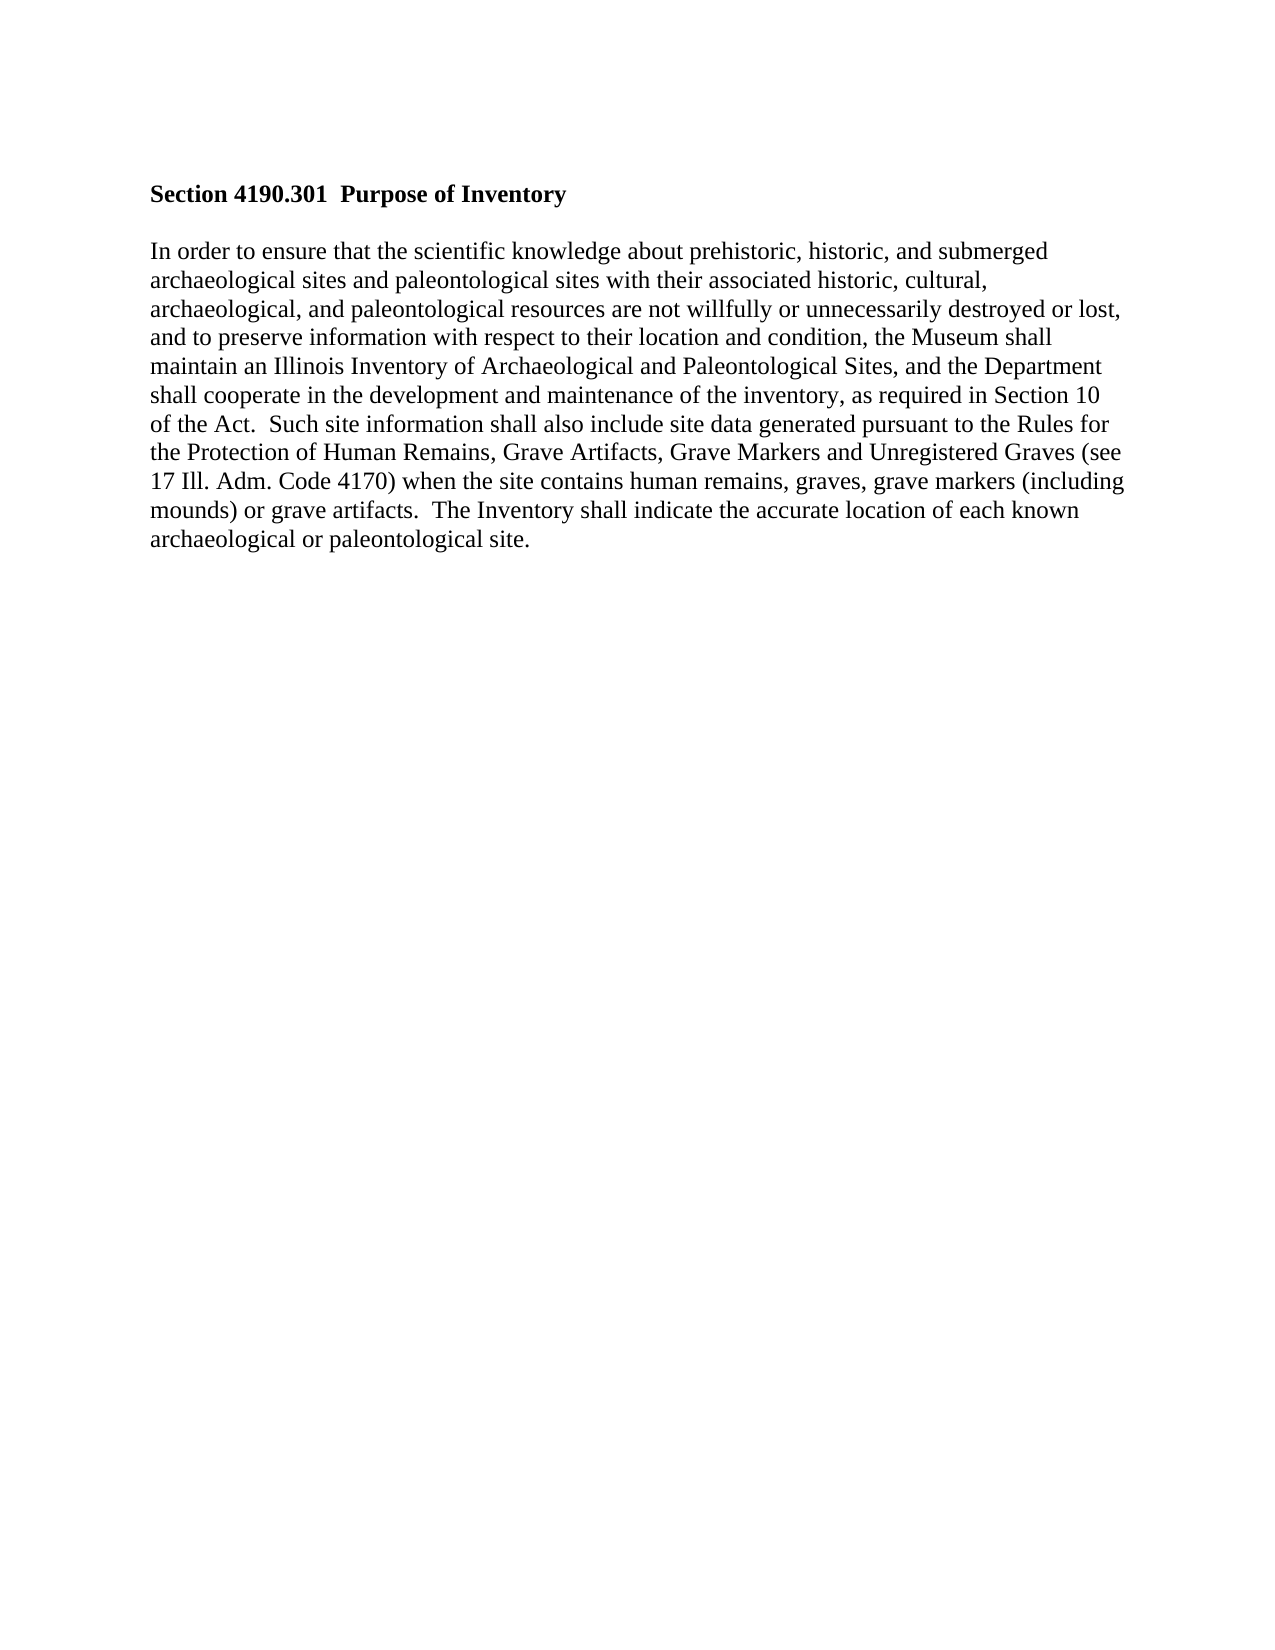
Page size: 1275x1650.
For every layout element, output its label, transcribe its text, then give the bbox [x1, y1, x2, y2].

text Section 4190.301 Purpose of Inventory [150, 179, 1125, 207]
text In order to ensure that the scientific knowledge about prehistoric, historic, and submerged archaeological sites and paleontological sites with their associated historic, cultural, archaeological, and paleontological resources are not willfully or unnecessarily destroyed or lost, and to preserve information with respect to their location and condition, the Museum shall maintain an Illinois Inventory of Archaeological and Paleontological Sites, and the Department shall cooperate in the development and maintenance of the inventory, as required in Section 10 of the Act. Such site information shall also include site data generated pursuant to the Rules for the Protection of Human Remains, Grave Artifacts, Grave Markers and Unregistered Graves (see 17 Ill. Adm. Code 4170) when the site contains human remains, graves, grave markers (including mounds) or grave artifacts. The Inventory shall indicate the accurate location of each known archaeological or paleontological site. [150, 236, 1125, 552]
